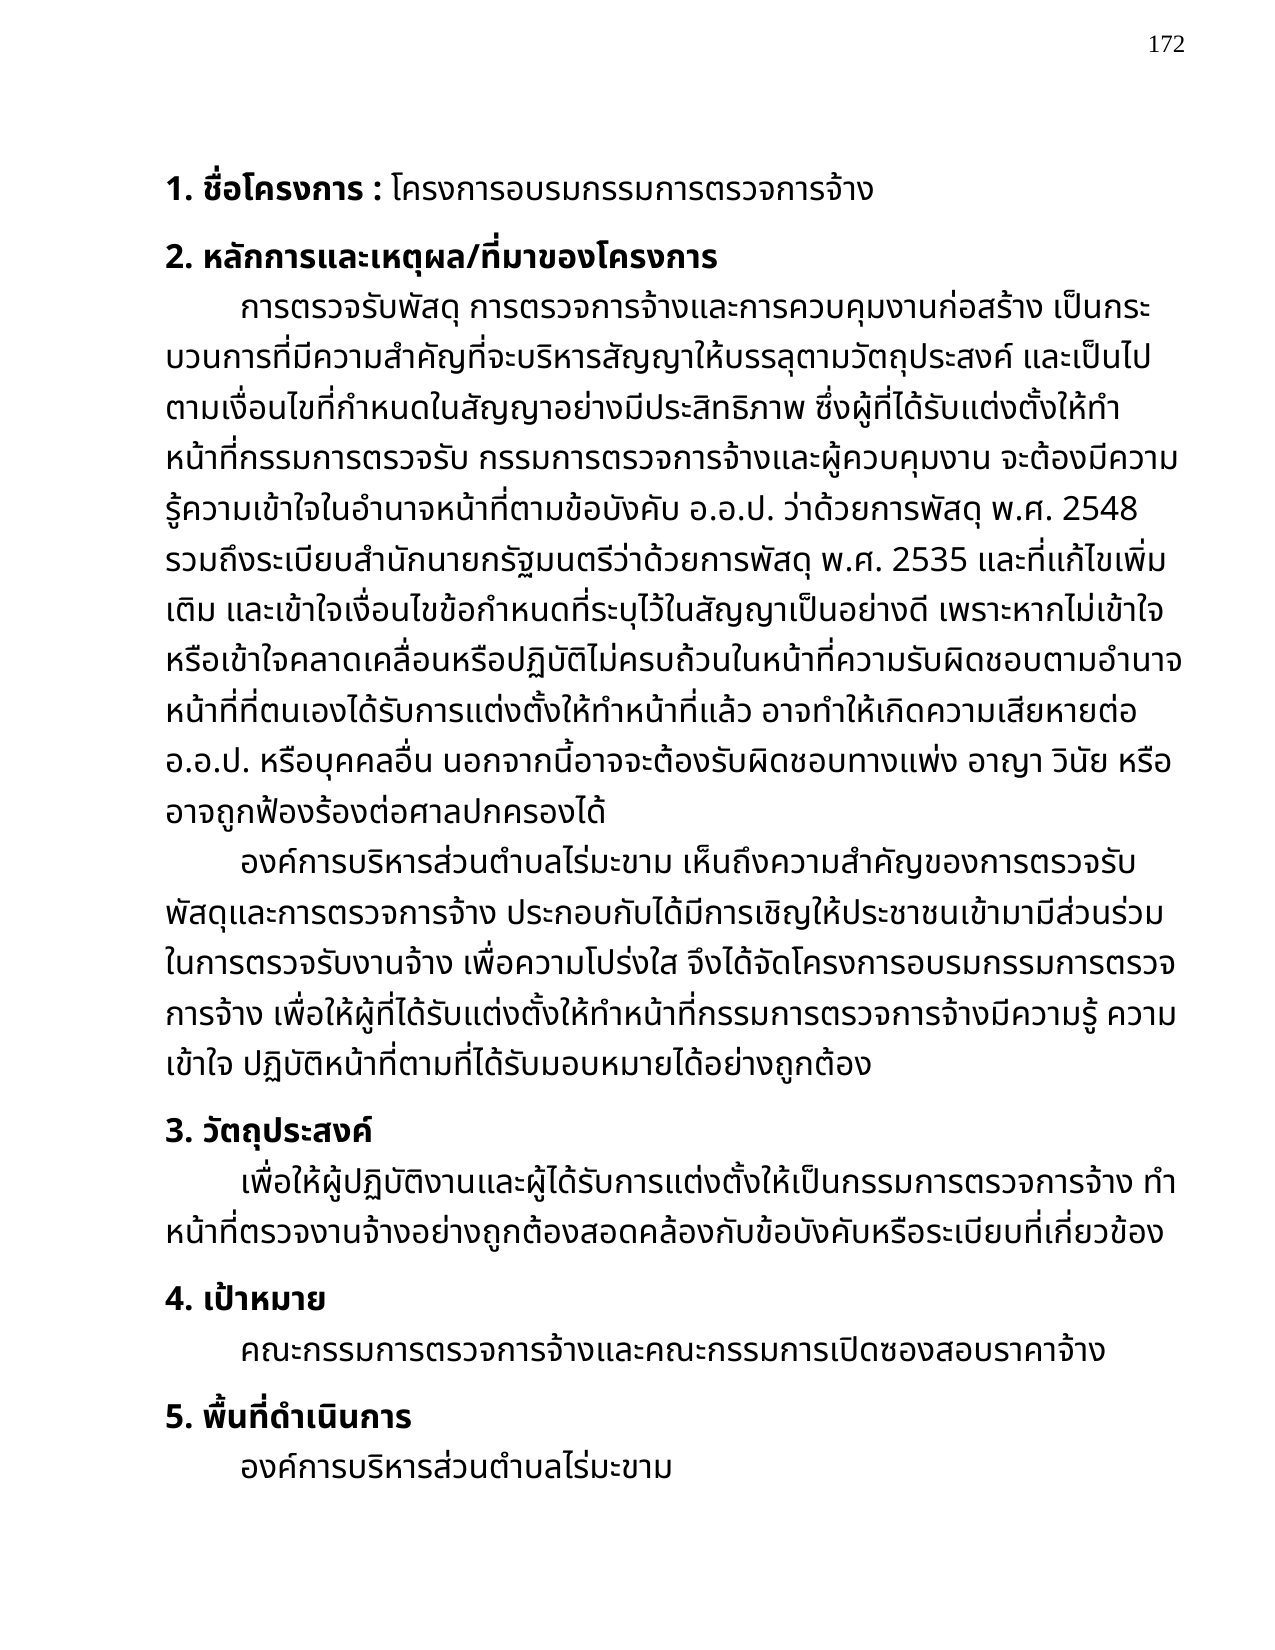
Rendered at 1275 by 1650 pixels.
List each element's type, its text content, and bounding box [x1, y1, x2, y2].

text 2. หลักการและเหตุผล/ที่มาของโครงการ [165, 232, 1185, 283]
text 3. วัตถุประสงค์ [165, 1107, 1185, 1158]
text 5. พื้นที่ดำเนินการ [165, 1393, 1185, 1443]
text คณะกรรมการตรวจการจ้างและคณะกรรมการเปิดซองสอบราคาจ้าง [165, 1326, 1185, 1376]
text องค์การบริหารส่วนตำบลไร่มะขาม [165, 1443, 1185, 1494]
text เพื่อให้ผู้ปฏิบัติงานและผู้ได้รับการแต่งตั้งให้เป็นกรรมการตรวจการจ้าง ทำหน้าที่ตรวจงานจ้างอย่างถูกต้องสอดคล้องกับข้อบังคับหรือระเบียบที่เกี่ยวข้อง [165, 1158, 1185, 1258]
text องค์การบริหารส่วนตำบลไร่มะขาม เห็นถึงความสำคัญของการตรวจรับพัสดุและการตรวจการจ้าง ประกอบกับได้มีการเชิญให้ประชาชนเข้ามามีส่วนร่วมในการตรวจรับงานจ้าง เพื่อความโปร่งใส จึงได้จัดโครงการอบรมกรรมการตรวจการจ้าง เพื่อให้ผู้ที่ได้รับแต่งตั้งให้ทำหน้าที่กรรมการตรวจการจ้างมีความรู้ ความเข้าใจ ปฏิบัติหน้าที่ตามที่ได้รับมอบหมายได้อย่างถูกต้อง [165, 838, 1185, 1090]
text 1. ชื่อโครงการ : โครงการอบรมกรรมการตรวจการจ้าง [165, 165, 1185, 216]
text 4. เป้าหมาย [165, 1275, 1185, 1326]
text การตรวจรับพัสดุ การตรวจการจ้างและการควบคุมงานก่อสร้าง เป็นกระบวนการที่มีความสำคัญที่จะบริหารสัญญาให้บรรลุตามวัตถุประสงค์ และเป็นไปตามเงื่อนไขที่กำหนดในสัญญาอย่างมีประสิทธิภาพ ซึ่งผู้ที่ได้รับแต่งตั้งให้ทำหน้าที่กรรมการตรวจรับ กรรมการตรวจการจ้างและผู้ควบคุมงาน จะต้องมีความรู้ความเข้าใจในอำนาจหน้าที่ตามข้อบังคับ อ.อ.ป. ว่าด้วยการพัสดุ พ.ศ. 2548 รวมถึงระเบียบสำนักนายกรัฐมนตรีว่าด้วยการพัสดุ พ.ศ. 2535 และที่แก้ไขเพิ่มเติม และเข้าใจเงื่อนไขข้อกำหนดที่ระบุไว้ในสัญญาเป็นอย่างดี เพราะหากไม่เข้าใจหรือเข้าใจคลาดเคลื่อนหรือปฏิบัติไม่ครบถ้วนในหน้าที่ความรับผิดชอบตามอำนาจหน้าที่ที่ตนเองได้รับการแต่งตั้งให้ทำหน้าที่แล้ว อาจทำให้เกิดความเสียหายต่อ อ.อ.ป. หรือบุคคลอื่น นอกจากนี้อาจจะต้องรับผิดชอบทางแพ่ง อาญา วินัย หรืออาจถูกฟ้องร้องต่อศาลปกครองได้ [165, 283, 1185, 838]
